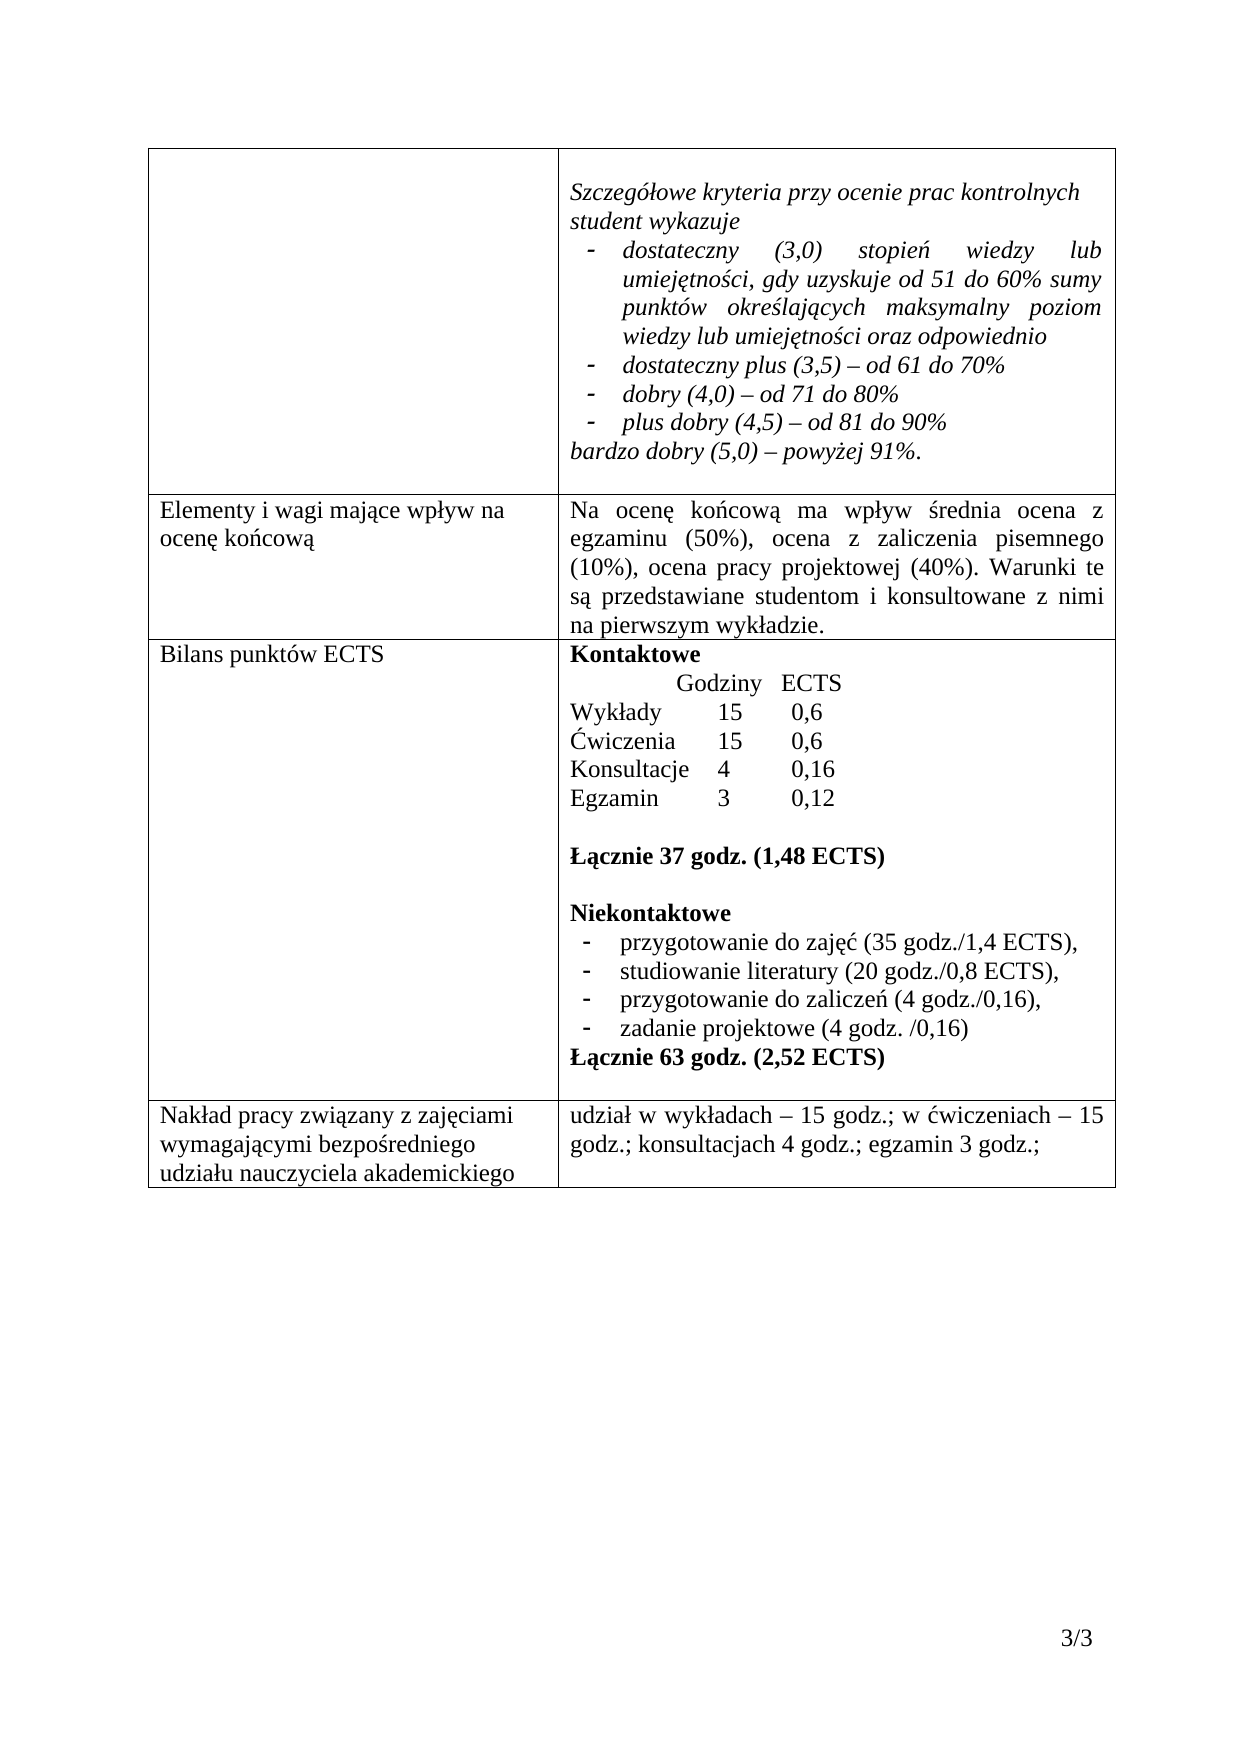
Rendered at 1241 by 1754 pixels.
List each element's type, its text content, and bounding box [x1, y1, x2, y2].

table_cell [149, 149, 558, 494]
table_cell Nakład pracy związany z zajęciami wymagającymi bezpośredniego udziału nauczyciela akademickiego [149, 1101, 558, 1187]
table_cell Bilans punktów ECTS [149, 640, 558, 1099]
table_cell Kontaktowe Godziny ECTS Wykłady 15 0,6 Ćwiczenia 15 0,6 Konsultacje 4 0,16 Egzamin 3 0,12 Łącznie 37 godz. (1,48 ECTS) Niekontaktowe przygotowanie do zajęć (35 godz./1,4 ECTS), studiowanie literatury (20 godz./0,8 ECTS), przygotowanie do zaliczeń (4 godz./0,16), zadanie projektowe (4 godz. /0,16) Łącznie 63 godz. (2,52 ECTS) [559, 640, 1115, 1099]
table_cell udział w wykładach – 15 godz.; w ćwiczeniach – 15 godz.; konsultacjach 4 godz.; egzamin 3 godz.; [559, 1101, 1115, 1187]
table_cell Na ocenę końcową ma wpływ średnia ocena z egzaminu (50%), ocena z zaliczenia pisemnego (10%), ocena pracy projektowej (40%). Warunki te są przedstawiane studentom i konsultowane z nimi na pierwszym wykładzie. [559, 495, 1115, 638]
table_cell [559, 149, 1115, 494]
table_cell Elementy i wagi mające wpływ na ocenę końcową [149, 495, 558, 638]
